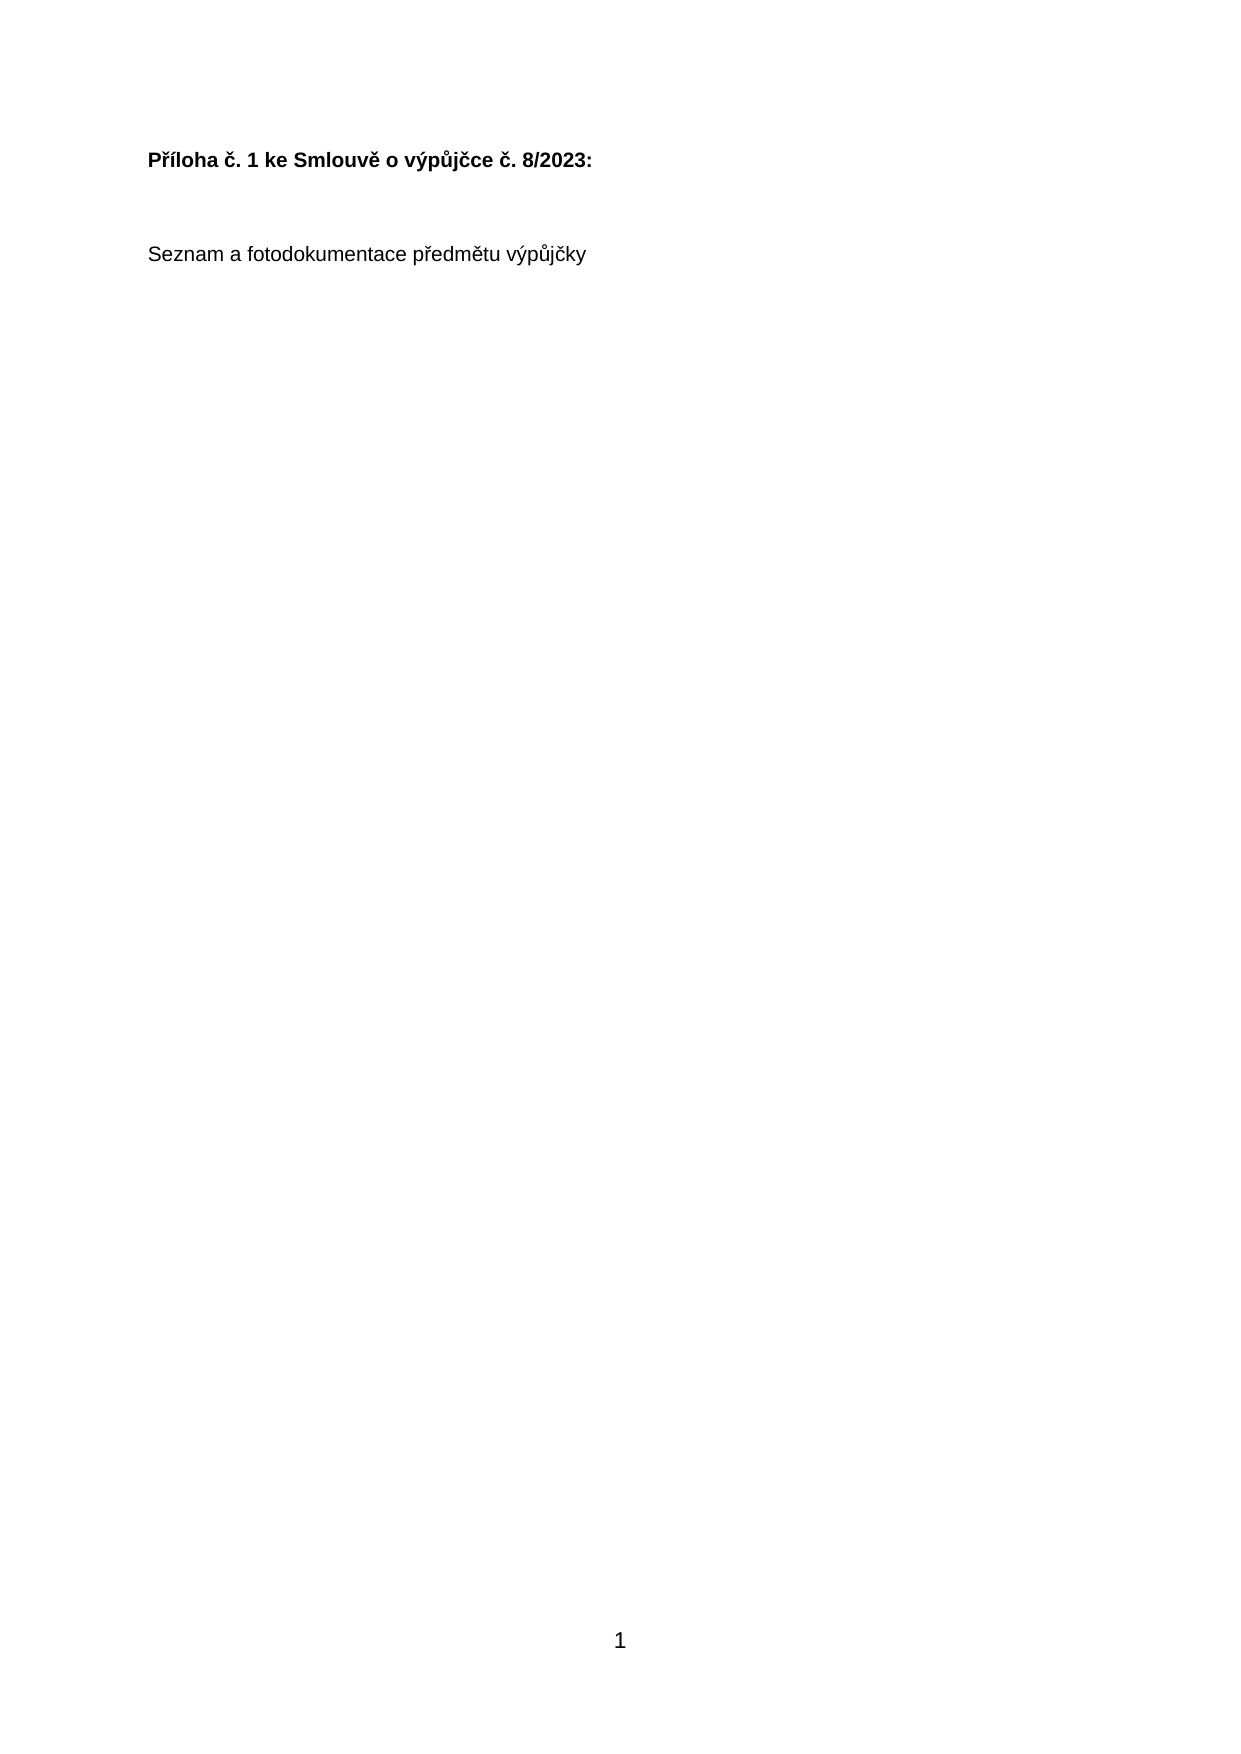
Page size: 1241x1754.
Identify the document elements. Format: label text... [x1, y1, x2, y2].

text Příloha č. 1 ke Smlouvě o výpůjčce č. 8/2023: [148, 148, 1093, 172]
text Seznam a fotodokumentace předmětu výpůjčky [148, 241, 1093, 265]
